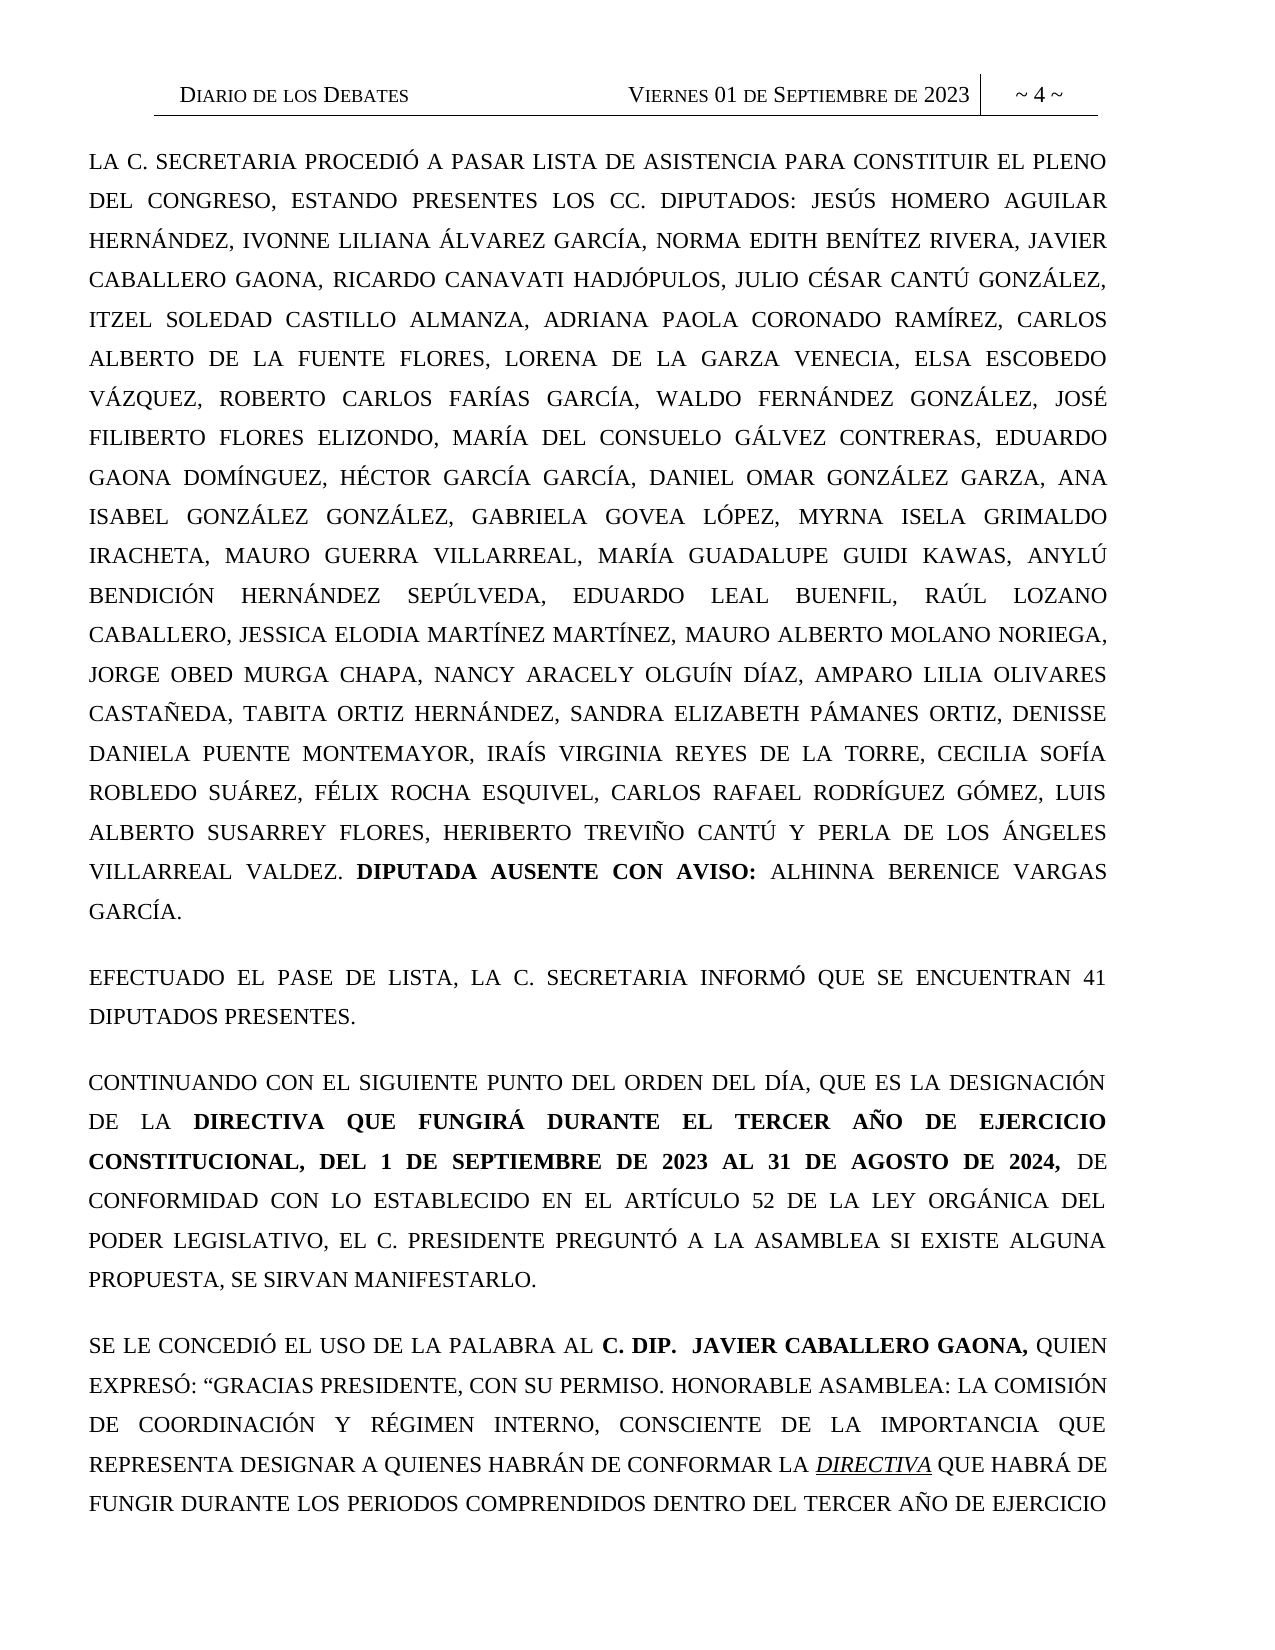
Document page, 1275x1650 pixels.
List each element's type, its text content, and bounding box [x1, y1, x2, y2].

text LA C. SECRETARIA PROCEDIÓ A PASAR LISTA DE ASISTENCIA PARA CONSTITUIR EL PLENO DEL CONGRESO, ESTANDO PRESENTES LOS CC. DIPUTADOS: JESÚS HOMERO AGUILAR HERNÁNDEZ, IVONNE LILIANA ÁLVAREZ GARCÍA, NORMA EDITH BENÍTEZ RIVERA, JAVIER CABALLERO GAONA, RICARDO CANAVATI HADJÓPULOS, JULIO CÉSAR CANTÚ GONZÁLEZ, ITZEL SOLEDAD CASTILLO ALMANZA, ADRIANA PAOLA CORONADO RAMÍREZ, CARLOS ALBERTO DE LA FUENTE FLORES, LORENA DE LA GARZA VENECIA, ELSA ESCOBEDO VÁZQUEZ, ROBERTO CARLOS FARÍAS GARCÍA, WALDO FERNÁNDEZ GONZÁLEZ, JOSÉ FILIBERTO FLORES ELIZONDO, MARÍA DEL CONSUELO GÁLVEZ CONTRERAS, EDUARDO GAONA DOMÍNGUEZ, HÉCTOR GARCÍA GARCÍA, DANIEL OMAR GONZÁLEZ GARZA, ANA ISABEL GONZÁLEZ GONZÁLEZ, GABRIELA GOVEA LÓPEZ, MYRNA ISELA GRIMALDO IRACHETA, MAURO GUERRA VILLARREAL, MARÍA GUADALUPE GUIDI KAWAS, ANYLÚ BENDICIÓN HERNÁNDEZ SEPÚLVEDA, EDUARDO LEAL BUENFIL, RAÚL LOZANO CABALLERO, JESSICA ELODIA MARTÍNEZ MARTÍNEZ, MAURO ALBERTO MOLANO NORIEGA, JORGE OBED MURGA CHAPA, NANCY ARACELY OLGUÍN DÍAZ, AMPARO LILIA OLIVARES CASTAÑEDA, TABITA ORTIZ HERNÁNDEZ, SANDRA ELIZABETH PÁMANES ORTIZ, DENISSE DANIELA PUENTE MONTEMAYOR, IRAÍS VIRGINIA REYES DE LA TORRE, CECILIA SOFÍA ROBLEDO SUÁREZ, FÉLIX ROCHA ESQUIVEL, CARLOS RAFAEL RODRÍGUEZ GÓMEZ, LUIS ALBERTO SUSARREY FLORES, HERIBERTO TREVIÑO CANTÚ Y PERLA DE LOS ÁNGELES VILLARREAL VALDEZ. DIPUTADA AUSENTE CON AVISO: ALHINNA BERENICE VARGAS GARCÍA. [89, 148, 1107, 924]
text CONTINUANDO CON EL SIGUIENTE PUNTO DEL ORDEN DEL DÍA, QUE ES LA DESIGNACIÓN DE LA DIRECTIVA QUE FUNGIRÁ DURANTE EL TERCER AÑO DE EJERCICIO CONSTITUCIONAL, DEL 1 DE SEPTIEMBRE DE 2023 AL 31 DE AGOSTO DE 2024, DE CONFORMIDAD CON LO ESTABLECIDO EN EL ARTÍCULO 52 DE LA LEY ORGÁNICA DEL PODER LEGISLATIVO, EL C. PRESIDENTE PREGUNTÓ A LA ASAMBLEA SI EXISTE ALGUNA PROPUESTA, SE SIRVAN MANIFESTARLO. [88, 1069, 1107, 1293]
text EFECTUADO EL PASE DE LISTA, LA C. SECRETARIA INFORMÓ QUE SE ENCUENTRAN 41 DIPUTADOS PRESENTES. [89, 964, 1107, 1029]
